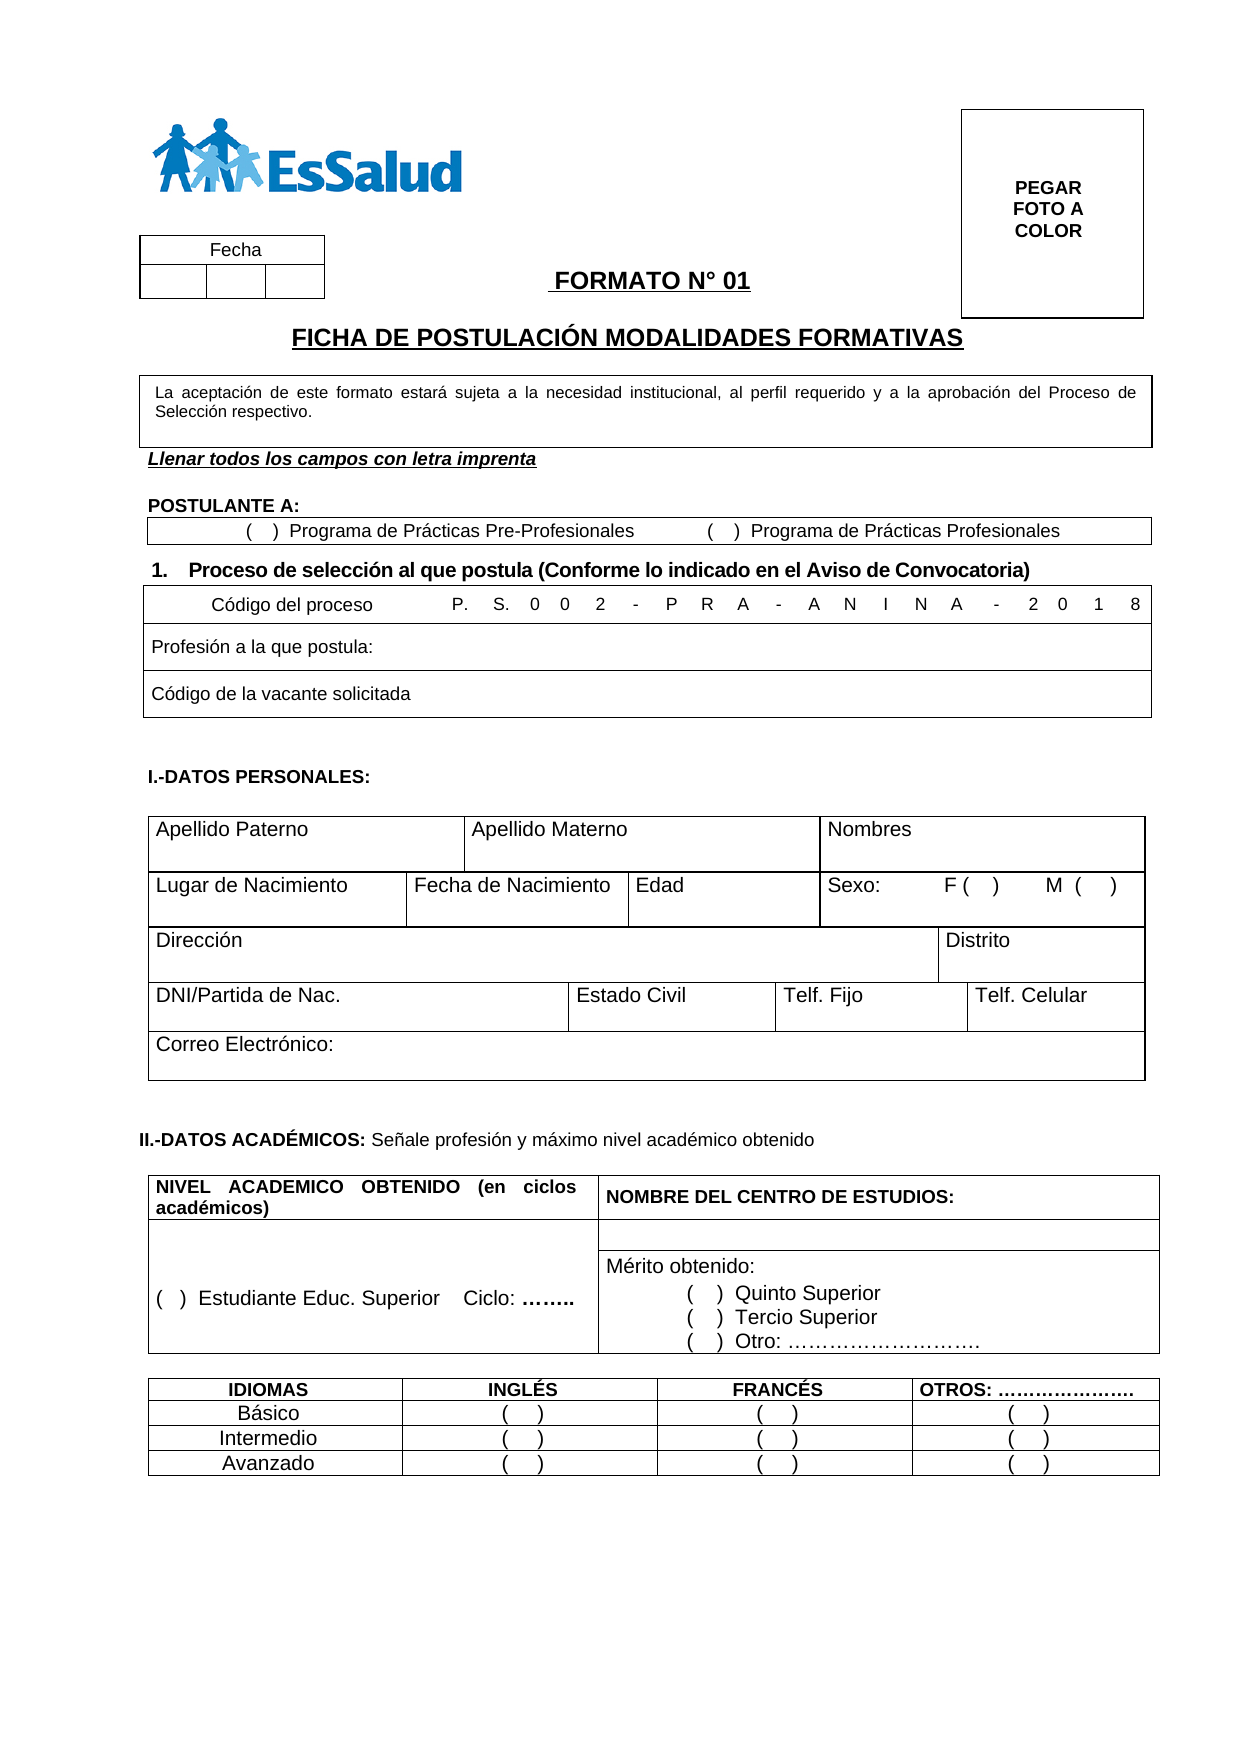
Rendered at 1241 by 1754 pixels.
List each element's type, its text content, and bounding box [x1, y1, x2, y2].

table_header IDIOMAS [149, 1379, 402, 1400]
table_cell Mérito obtenido: [599, 1251, 1159, 1280]
text POSTULANTE A: [148, 495, 1107, 517]
table_cell Estado Civil [569, 983, 775, 1031]
table_cell A [939, 586, 974, 623]
table_cell N [903, 586, 939, 623]
table_cell Sexo: F ( ) M ( ) [821, 873, 1144, 926]
table_cell 2 [1019, 586, 1048, 623]
text Llenar todos los campos con letra imprenta [148, 448, 1107, 469]
table_header NOMBRE DEL CENTRO DE ESTUDIOS: [599, 1176, 1159, 1219]
table_cell - [974, 586, 1018, 623]
table_cell ( ) [913, 1451, 1159, 1475]
table_cell S. [480, 586, 522, 623]
table_cell Avanzado [149, 1451, 402, 1475]
table_cell - [618, 586, 653, 623]
table_cell 0 [547, 586, 583, 623]
table_header Apellido Paterno [149, 817, 464, 871]
table_cell Correo Electrónico: [149, 1032, 1144, 1080]
table_cell ( ) [658, 1426, 912, 1450]
table_cell 8 [1119, 586, 1151, 623]
table_cell P [654, 586, 689, 623]
table_header Fecha [141, 236, 324, 264]
table_cell Telf. Celular [968, 983, 1144, 1031]
table_cell Fecha de Nacimiento [407, 873, 628, 926]
table_cell ( ) [913, 1426, 1159, 1450]
table_cell [599, 1220, 1159, 1250]
table_cell ( ) [658, 1451, 912, 1475]
table_header OTROS: …………………. [913, 1379, 1159, 1400]
table_cell N [832, 586, 868, 623]
table_cell Código de la vacante solicitada [144, 671, 440, 717]
table_cell 1 [1078, 586, 1119, 623]
table_cell Lugar de Nacimiento [149, 873, 406, 926]
table_cell - [761, 586, 796, 623]
table_header INGLÉS [403, 1379, 657, 1400]
table_cell Profesión a la que postula: [144, 624, 440, 670]
table_cell P. [440, 586, 480, 623]
table_header Nombres [821, 817, 1144, 871]
text II.-DATOS ACADÉMICOS: Señale profesión y máximo nivel académico obtenido [118, 1129, 1152, 1151]
table_cell R [690, 586, 725, 623]
table_cell A [725, 586, 761, 623]
text FORMATO N° 01 [325, 266, 1107, 295]
table_cell [440, 624, 1151, 670]
table_cell Proceso de selección al que postula (Conforme lo indicado en el Aviso de Convocatoria) [144, 544, 1151, 585]
table_cell I [868, 586, 903, 623]
table_header FRANCÉS [658, 1379, 912, 1400]
table_cell Distrito [939, 928, 1144, 982]
table_cell Telf. Fijo [776, 983, 967, 1031]
table_header Apellido Materno [465, 817, 819, 871]
table_cell ( ) [658, 1401, 912, 1425]
table_cell [266, 265, 324, 298]
table_cell ( ) [403, 1401, 657, 1425]
table_cell [207, 265, 265, 298]
table_header ( ) Programa de Prácticas Pre-Profesionales ( ) Programa de Prácticas Profesionales [148, 518, 1151, 544]
table_cell Dirección [149, 928, 938, 982]
table_cell 0 [523, 586, 547, 623]
table_header NIVEL ACADEMICO OBTENIDO (en ciclos académicos) [149, 1176, 598, 1219]
table_cell 0 [1048, 586, 1077, 623]
text I.-DATOS PERSONALES: [148, 766, 1107, 787]
table_cell DNI/Partida de Nac. [149, 983, 568, 1031]
table_cell [141, 265, 206, 298]
table_cell ( ) Estudiante Educ. Superior Ciclo: …….. [149, 1220, 598, 1353]
table_cell Intermedio [149, 1426, 402, 1450]
table_cell Básico [149, 1401, 402, 1425]
table_cell ( ) [403, 1451, 657, 1475]
table_cell [440, 671, 1151, 717]
table_cell Código del proceso [144, 586, 440, 623]
table_cell ( ) [403, 1426, 657, 1450]
table_cell 2 [583, 586, 618, 623]
picture [148, 115, 468, 196]
table_cell A [796, 586, 832, 623]
table_cell ( ) Quinto Superior ( ) Tercio Superior ( ) Otro: ………………………. [599, 1280, 1159, 1353]
table_cell ( ) [913, 1401, 1159, 1425]
text FICHA DE POSTULACIÓN MODALIDADES FORMATIVAS [148, 323, 1107, 352]
table_cell Edad [629, 873, 819, 926]
